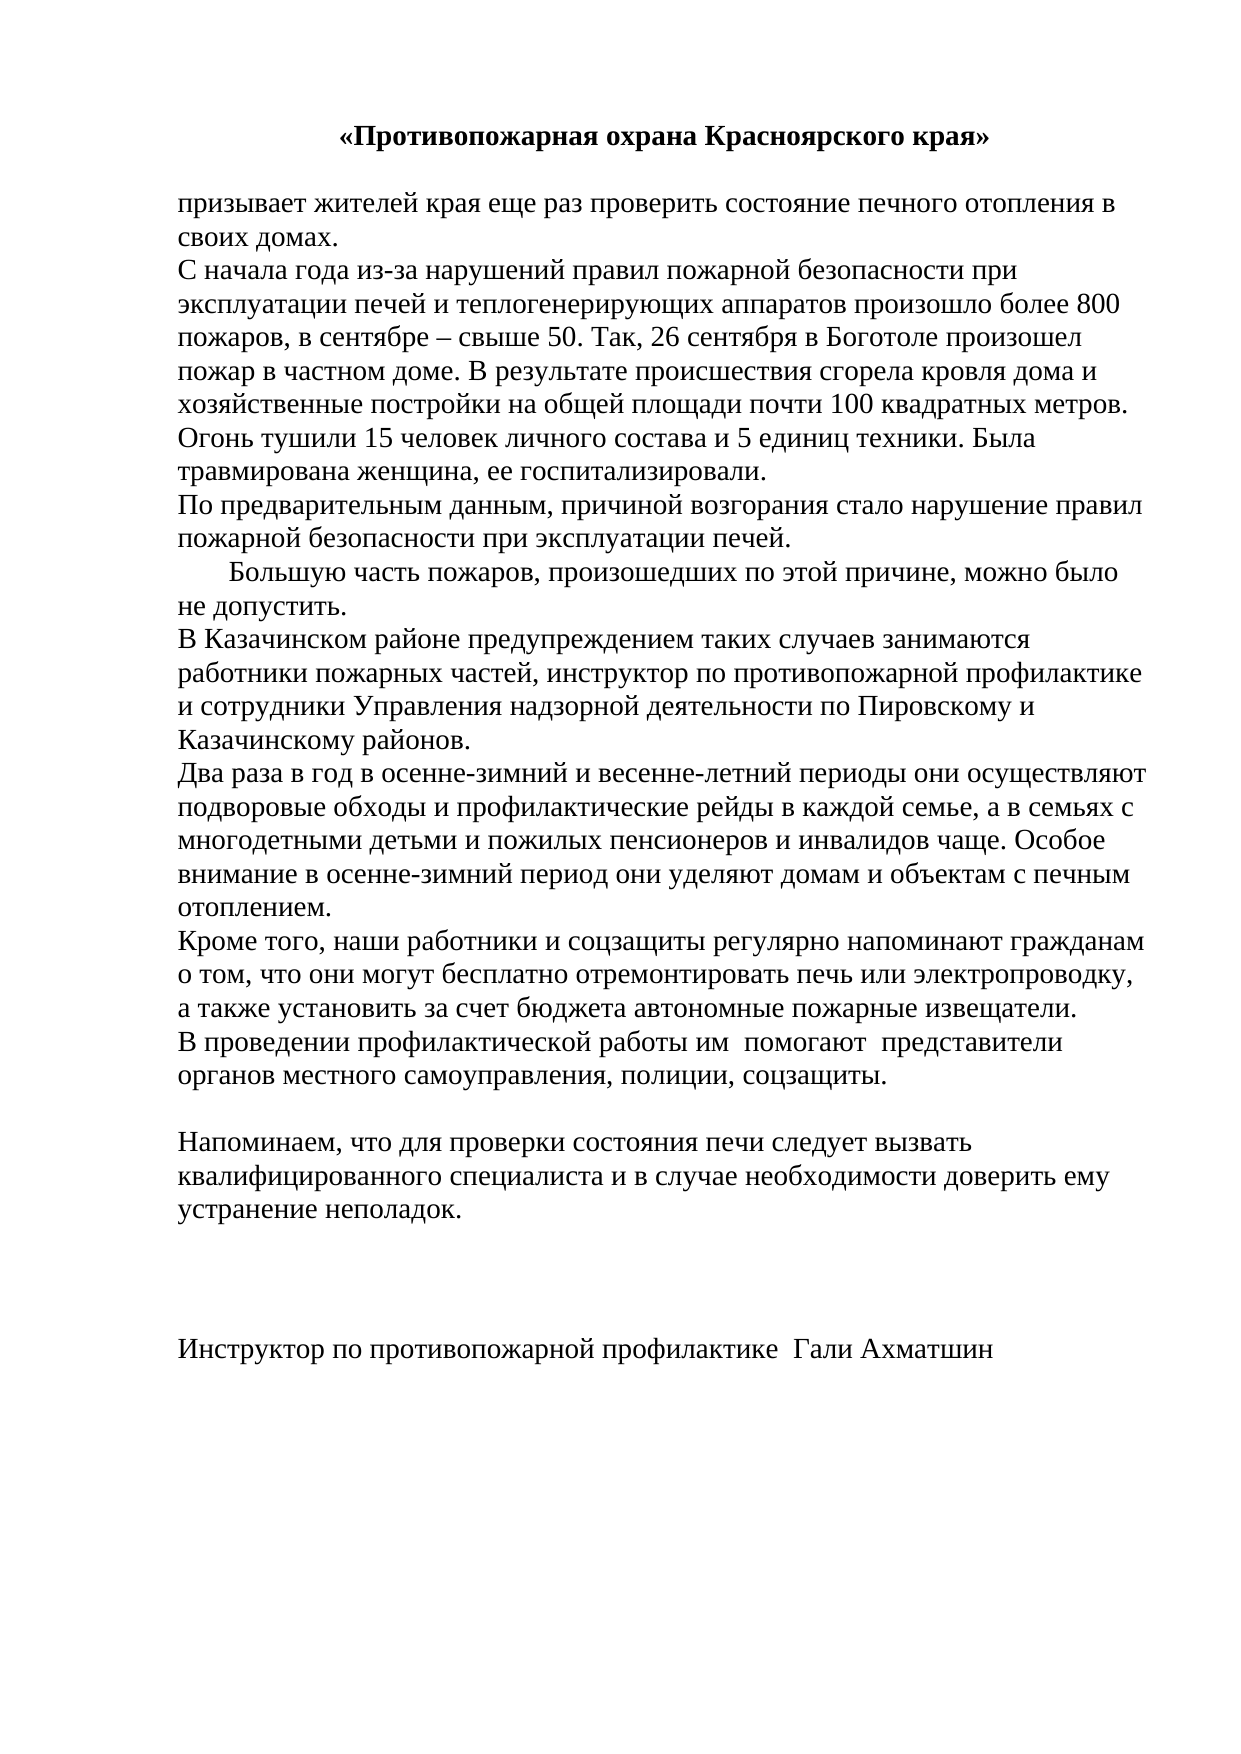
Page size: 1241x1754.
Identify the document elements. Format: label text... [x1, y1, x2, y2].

text Инструктор по противопожарной профилактике Гали Ахматшин [177, 1331, 1152, 1364]
text Большую часть пожаров, произошедших по этой причине, можно было не допустить. В Казачинском районе предупреждением таких случаев занимаются работники пожарных частей, инструктор по противопожарной профилактике и сотрудники Управления надзорной деятельности по Пировскому и Казачинскому районов. [177, 554, 1152, 755]
text Два раза в год в осенне-зимний и весенне-летний периоды они осуществляют подворовые обходы и профилактические рейды в каждой семье, а в семьях с многодетными детьми и пожилых пенсионеров и инвалидов чаще. Особое внимание в осенне-зимний период они уделяют домам и объектам с печным отоплением. [177, 755, 1152, 923]
text По предварительным данным, причиной возгорания стало нарушение правил пожарной безопасности при эксплуатации печей. [177, 487, 1152, 554]
text «Противопожарная охрана Красноярского края» [177, 118, 1152, 152]
text В проведении профилактической работы им помогают представители органов местного самоуправления, полиции, соцзащиты. [177, 1024, 1152, 1091]
text Напоминаем, что для проверки состояния печи следует вызвать квалифицированного специалиста и в случае необходимости доверить ему устранение неполадок. [177, 1124, 1152, 1225]
text С начала года из-за нарушений правил пожарной безопасности при эксплуатации печей и теплогенерирующих аппаратов произошло более 800 пожаров, в сентябре – свыше 50. Так, 26 сентября в Боготоле произошел пожар в частном доме. В результате происшествия сгорела кровля дома и хозяйственные постройки на общей площади почти 100 квадратных метров. Огонь тушили 15 человек личного состава и 5 единиц техники. Была травмирована женщина, ее госпитализировали. [177, 252, 1152, 487]
text призывает жителей края еще раз проверить состояние печного отопления в своих домах. [177, 185, 1152, 252]
text Кроме того, наши работники и соцзащиты регулярно напоминают гражданам о том, что они могут бесплатно отремонтировать печь или электропроводку, а также установить за счет бюджета автономные пожарные извещатели. [177, 923, 1152, 1024]
